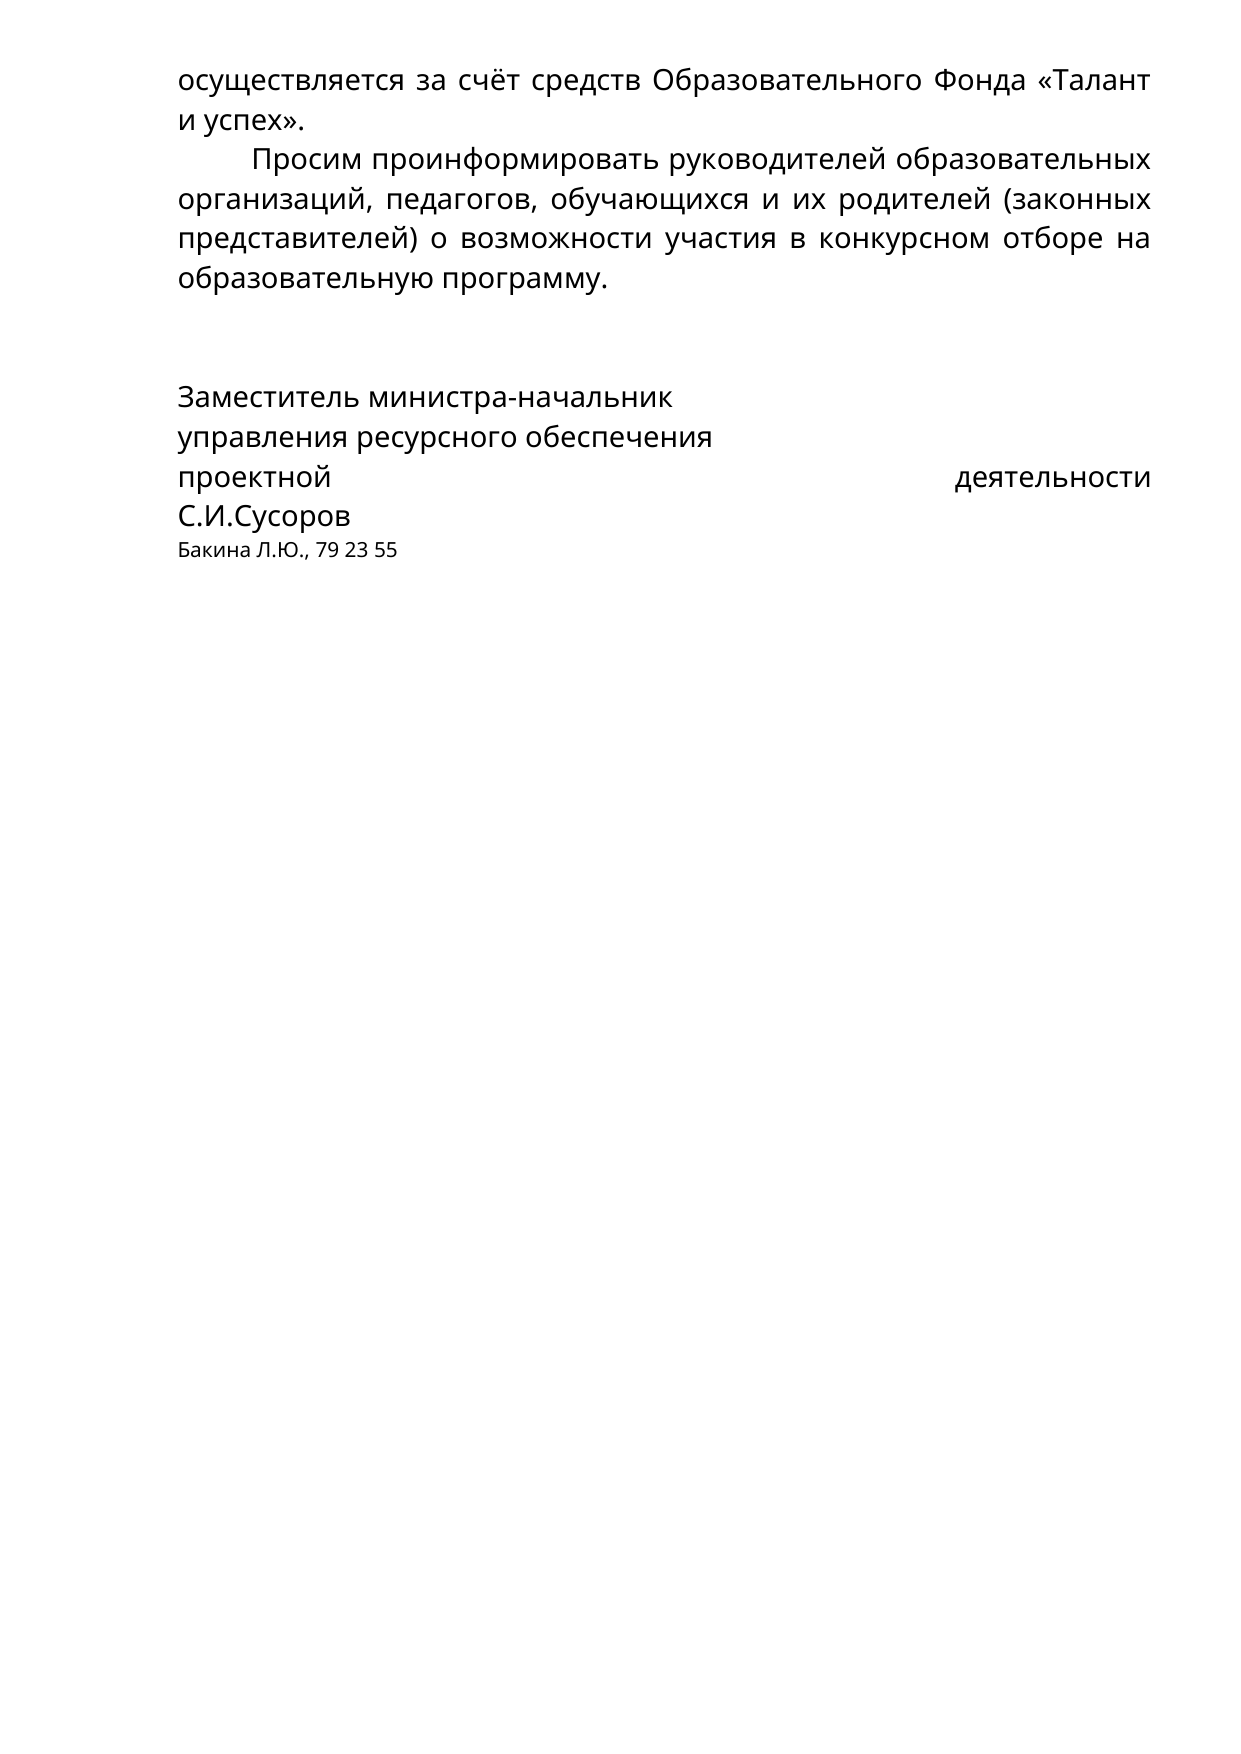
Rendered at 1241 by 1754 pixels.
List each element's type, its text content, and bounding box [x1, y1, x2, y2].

text Бакина Л.Ю., 79 23 55 [177, 535, 1152, 564]
text проектной деятельности С.И.Сусоров [177, 456, 1152, 535]
text Заместитель министра-начальник [177, 377, 1152, 416]
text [177, 59, 1152, 138]
text Просим проинформировать руководителей образовательных организаций, педагогов, обучающихся и их родителей (законных представителей) о возможности участия в конкурсном отборе на образовательную программу. [177, 138, 1152, 297]
text управления ресурсного обеспечения [177, 416, 1152, 456]
